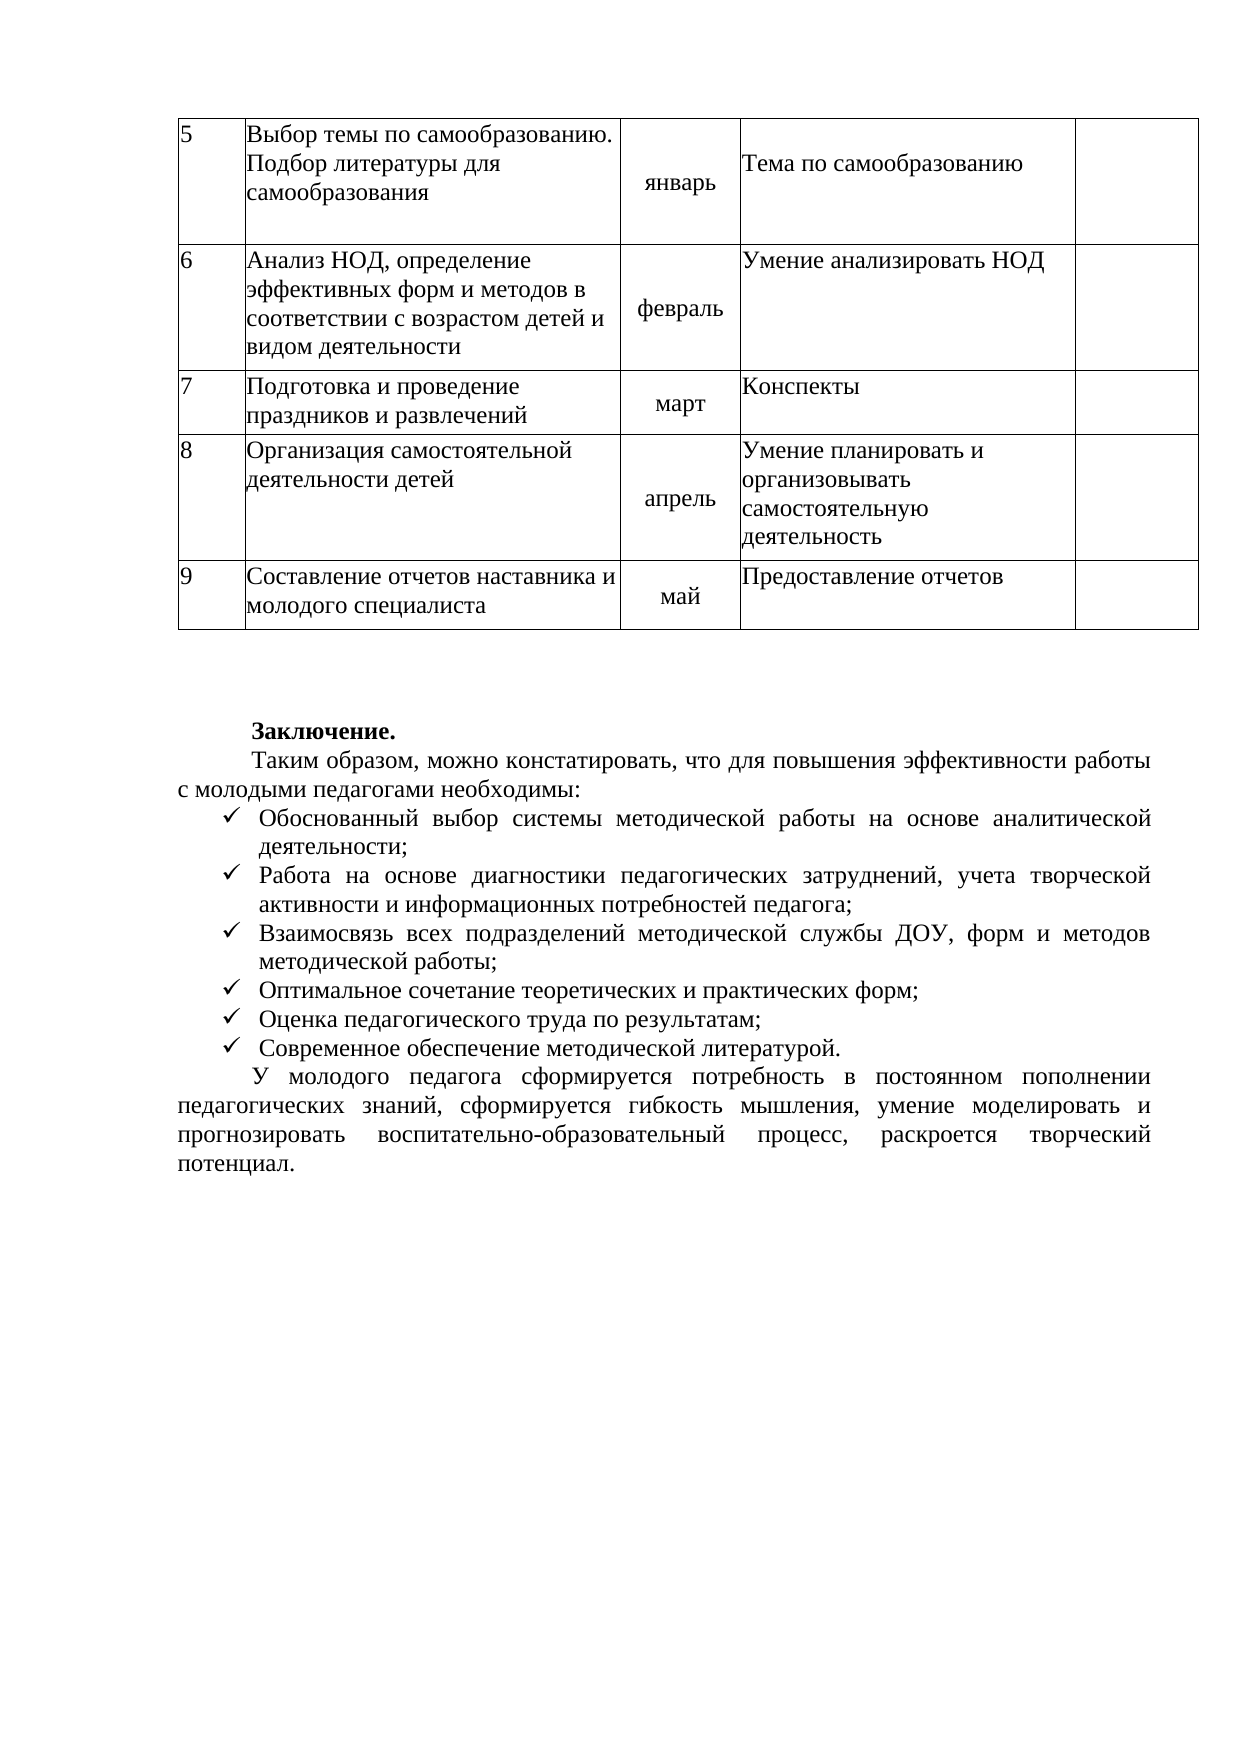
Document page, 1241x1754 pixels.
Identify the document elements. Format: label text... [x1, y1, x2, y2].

table_cell Умение анализировать НОД [741, 245, 1075, 370]
table_cell [1076, 561, 1198, 629]
table_cell 5 [179, 119, 245, 244]
table_cell февраль [621, 245, 740, 370]
table_cell Анализ НОД, определение эффективных форм и методов в соответствии с возрастом детей и видом деятельности [246, 245, 620, 370]
table_cell Выбор темы по самообразованию. Подбор литературы для самообразования [246, 119, 620, 244]
table_cell Составление отчетов наставника и молодого специалиста [246, 561, 620, 629]
table_cell май [621, 561, 740, 629]
list Работа на основе диагностики педагогических затруднений, учета творческой активности и информационных потребностей педагога; [221, 860, 1152, 918]
table_cell [1076, 435, 1198, 560]
table_cell Тема по самообразованию [741, 119, 1075, 244]
table_cell март [621, 371, 740, 434]
list Оценка педагогического труда по результатам; [221, 1004, 1152, 1033]
table_cell апрель [621, 435, 740, 560]
table_cell [1076, 371, 1198, 434]
table_cell [1076, 245, 1198, 370]
list Обоснованный выбор системы методической работы на основе аналитической деятельности; [221, 803, 1152, 860]
list Оптимальное сочетание теоретических и практических форм; [221, 975, 1152, 1004]
text Заключение. [177, 716, 1152, 745]
table_cell 9 [179, 561, 245, 629]
table_cell [1076, 119, 1198, 244]
table_cell Организация самостоятельной деятельности детей [246, 435, 620, 560]
table_cell Подготовка и проведение праздников и развлечений [246, 371, 620, 434]
table_cell 8 [179, 435, 245, 560]
table_cell Умение планировать и организовывать самостоятельную деятельность [741, 435, 1075, 560]
table_cell январь [621, 119, 740, 244]
table_cell 7 [179, 371, 245, 434]
table_cell Предоставление отчетов [741, 561, 1075, 629]
list Взаимосвязь всех подразделений методической службы ДОУ, форм и методов методической работы; [221, 918, 1152, 975]
text Таким образом, можно констатировать, что для повышения эффективности работы с молодыми педагогами необходимы: [177, 745, 1152, 803]
text У молодого педагога сформируется потребность в постоянном пополнении педагогических знаний, сформируется гибкость мышления, умение моделировать и прогнозировать воспитательно-образовательный процесс, раскроется творческий потенциал. [177, 1061, 1152, 1176]
table_cell 6 [179, 245, 245, 370]
list Современное обеспечение методической литературой. [221, 1033, 1152, 1061]
table_cell Конспекты [741, 371, 1075, 434]
